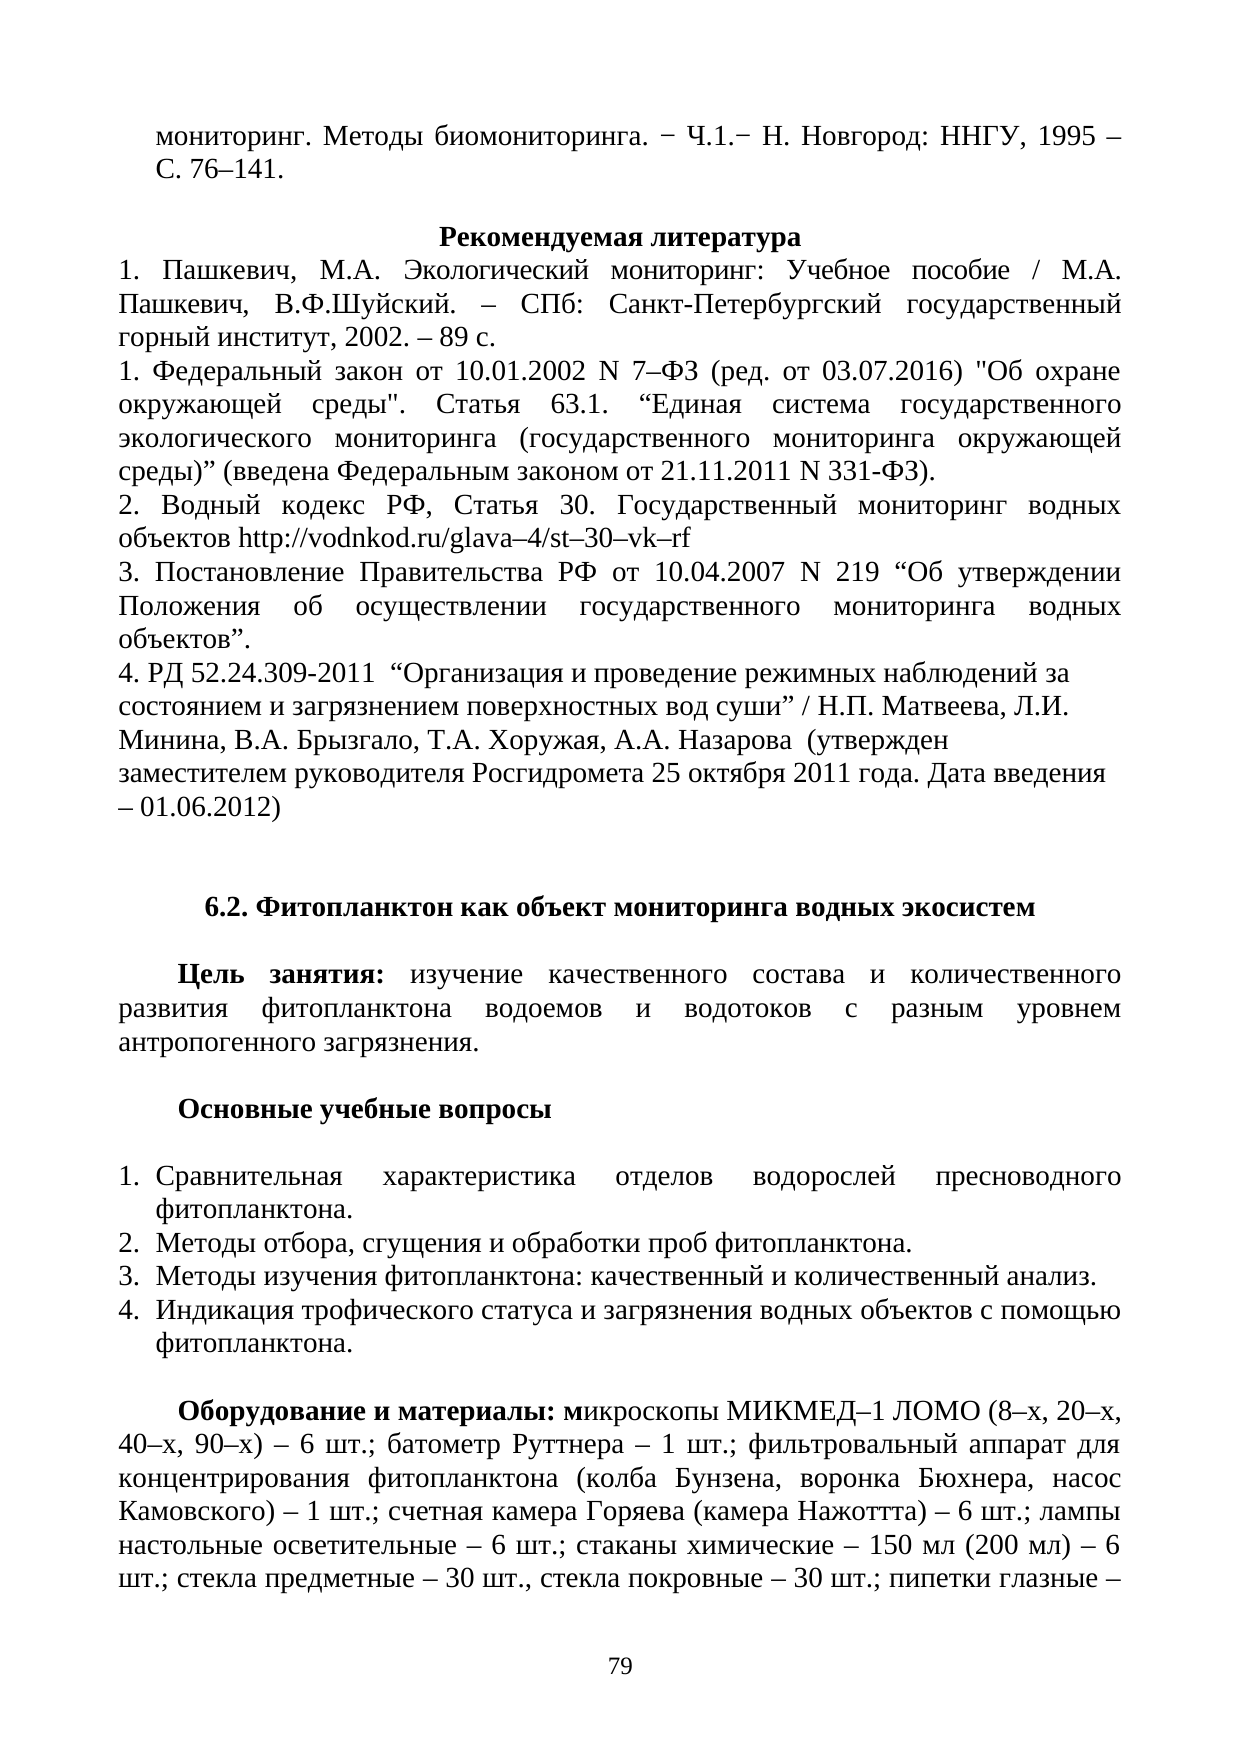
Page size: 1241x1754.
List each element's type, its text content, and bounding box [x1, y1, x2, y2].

list Методы изучения фитопланктона: качественный и количественный анализ. [118, 1258, 1122, 1292]
text Основные учебные вопросы [118, 1091, 1122, 1124]
list Сравнительная характеристика отделов водорослей пресноводного фитопланктона. [118, 1158, 1122, 1225]
text 1. Федеральный закон от 10.01.2002 N 7–ФЗ (ред. от 03.07.2016) "Об охране окружающей среды". Статья 63.1. “Единая система государственного экологического мониторинга (государственного мониторинга окружающей среды)” (введена Федеральным законом от 21.11.2011 N 331-ФЗ). [118, 353, 1122, 487]
text 3. Постановление Правительства РФ от 10.04.2007 N 219 “Об утверждении Положения об осуществлении государственного мониторинга водных объектов”. [118, 554, 1122, 655]
text Цель занятия: изучение качественного состава и количественного развития фитопланктона водоемов и водотоков с разным уровнем антропогенного загрязнения. [118, 957, 1122, 1057]
list Индикация трофического статуса и загрязнения водных объектов с помощью фитопланктона. [118, 1292, 1122, 1359]
text 1. Пашкевич, М.А. Экологический мониторинг: Учебное пособие / М.А. Пашкевич, В.Ф.Шуйский. – СПб: Санкт-Петербургский государственный горный институт, 2002. – 89 с. [118, 252, 1122, 353]
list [118, 118, 1122, 185]
text 4. РД 52.24.309-2011 “Организация и проведение режимных наблюдений за состоянием и загрязнением поверхностных вод суши” / Н.П. Матвеева, Л.И. Минина, В.А. Брызгало, Т.А. Хоружая, А.А. Назарова (утвержден заместителем руководителя Росгидромета 25 октября 2011 года. Дата введения – 01.06.2012) [118, 655, 1122, 822]
text 6.2. Фитопланктон как объект мониторинга водных экосистем [118, 889, 1122, 923]
list Методы отбора, сгущения и обработки проб фитопланктона. [118, 1225, 1122, 1258]
text 2. Водный кодекс РФ, Статья 30. Государственный мониторинг водных объектов http://vodnkod.ru/glava–4/st–30–vk–rf [118, 487, 1122, 554]
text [118, 1393, 1122, 1594]
text Рекомендуемая литература [118, 219, 1122, 252]
